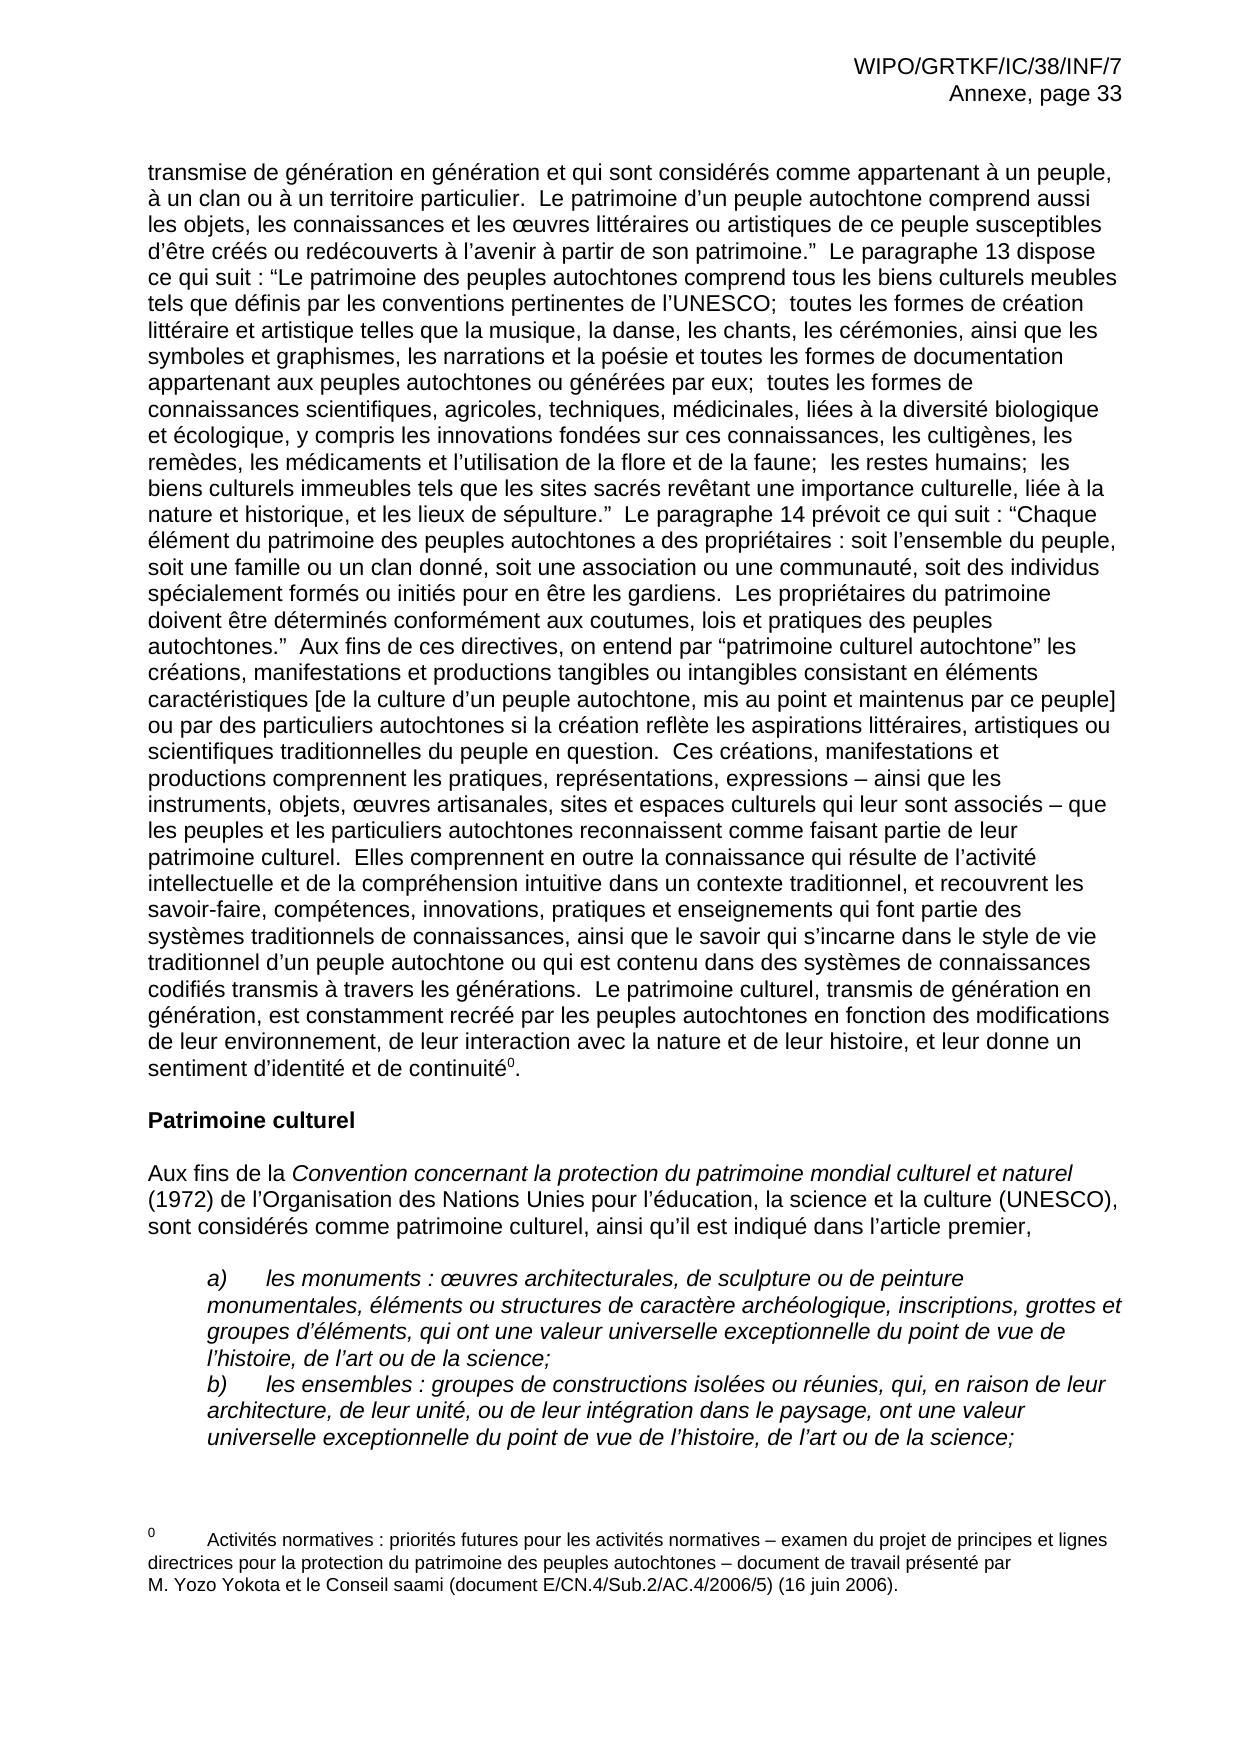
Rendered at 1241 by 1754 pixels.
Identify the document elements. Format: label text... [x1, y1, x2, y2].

text Aux fins de la Convention concernant la protection du patrimoine mondial culturel et naturel (1972) de l’Organisation des Nations Unies pour l’éducation, la science et la culture (UNESCO), sont considérés comme patrimoine culturel, ainsi qu’il est indiqué dans l’article premier, [148, 1160, 1122, 1239]
text b) les ensembles : groupes de constructions isolées ou réunies, qui, en raison de leur architecture, de leur unité, ou de leur intégration dans le paysage, ont une valeur universelle exceptionnelle du point de vue de l’histoire, de l’art ou de la science; [207, 1371, 1122, 1450]
subtitle Patrimoine culturel [148, 1107, 1122, 1134]
text a) les monuments : œuvres architecturales, de sculpture ou de peinture monumentales, éléments ou structures de caractère archéologique, inscriptions, grottes et groupes d’éléments, qui ont une valeur universelle exceptionnelle du point de vue de l’histoire, de l’art ou de la science; [207, 1265, 1122, 1371]
